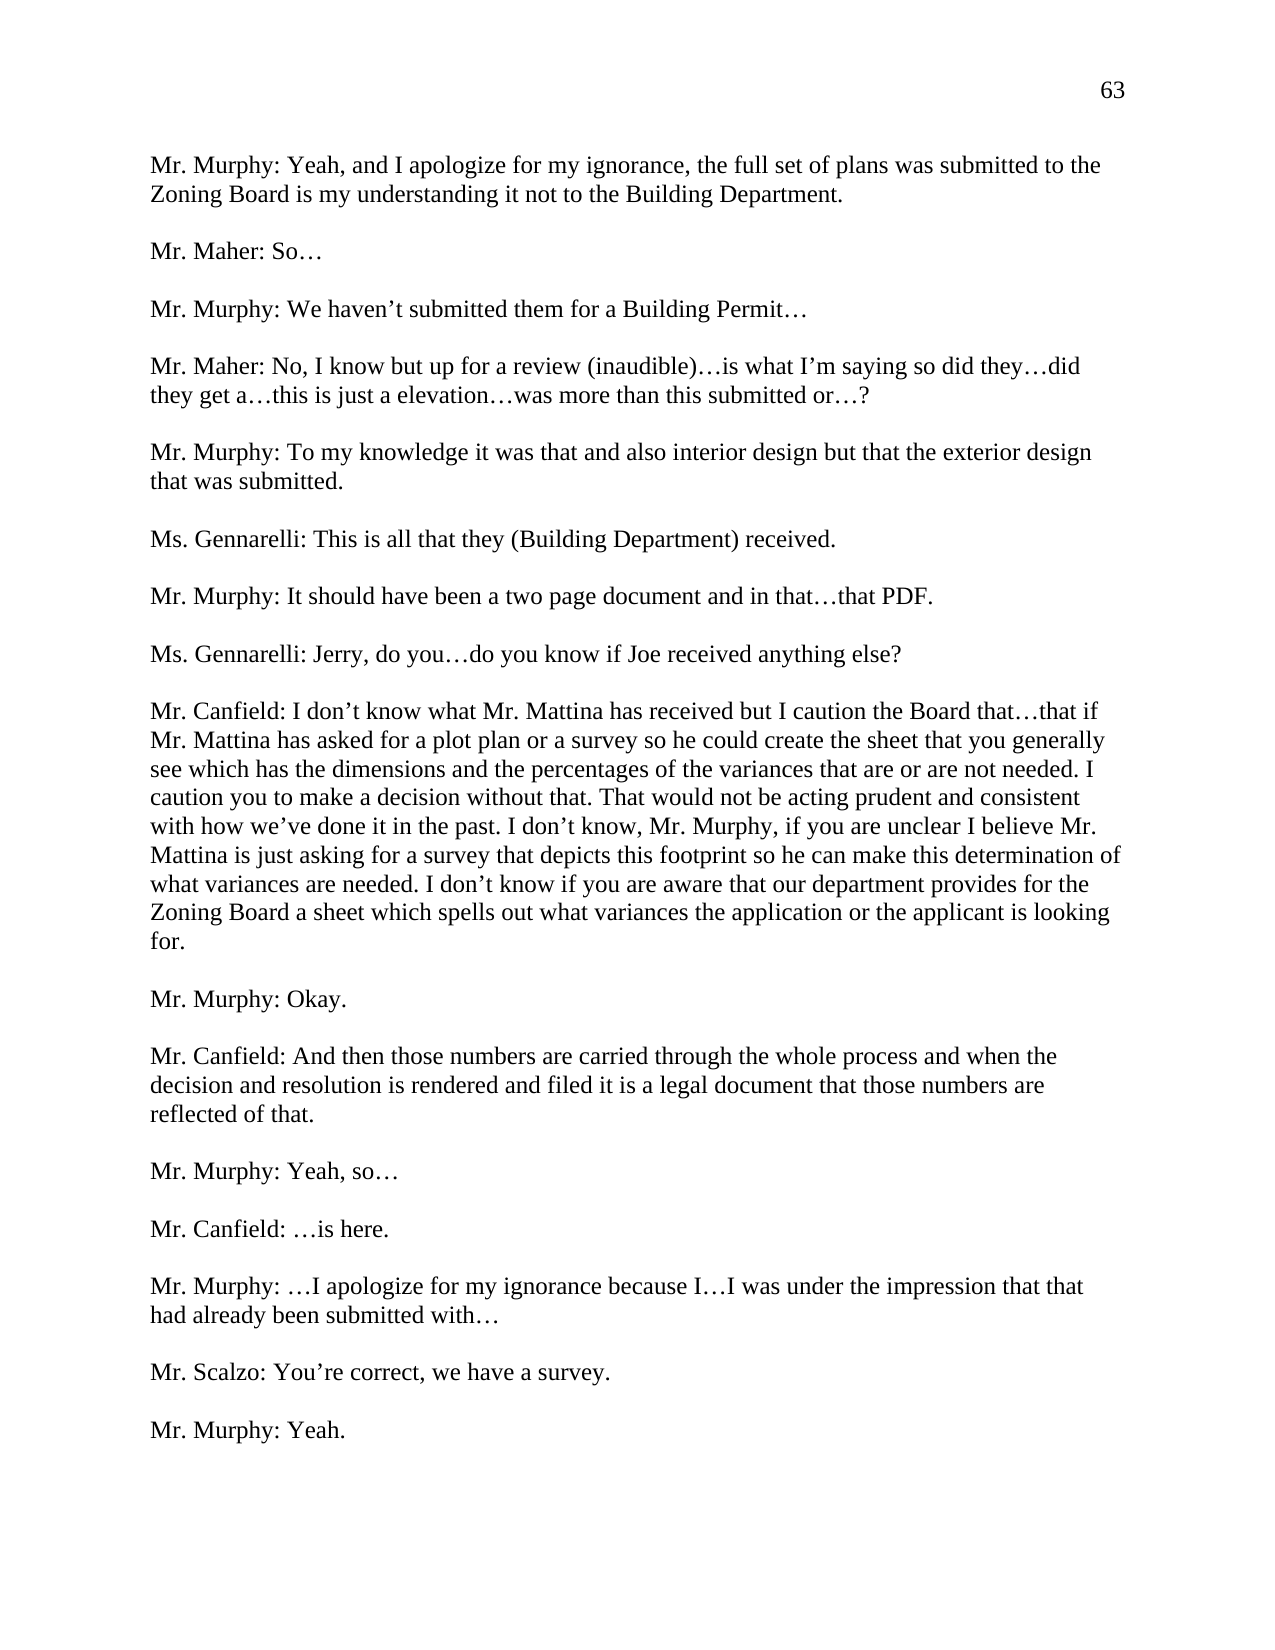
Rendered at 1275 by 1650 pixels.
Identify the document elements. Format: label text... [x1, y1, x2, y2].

text Mr. Murphy: We haven’t submitted them for a Building Permit… [150, 294, 1125, 322]
text Mr. Murphy: It should have been a two page document and in that…that PDF. [150, 581, 1125, 610]
text Ms. Gennarelli: This is all that they (Building Department) received. [150, 524, 1125, 552]
text Mr. Murphy: Yeah. [150, 1415, 1125, 1444]
text Mr. Maher: No, I know but up for a review (inaudible)…is what I’m saying so did they…did they get a…this is just a elevation…was more than this submitted or…? [150, 351, 1125, 409]
text Ms. Gennarelli: Jerry, do you…do you know if Joe received anything else? [150, 639, 1125, 667]
text Mr. Murphy: Yeah, so… [150, 1156, 1125, 1185]
text Mr. Canfield: I don’t know what Mr. Mattina has received but I caution the Board that…that if Mr. Mattina has asked for a plot plan or a survey so he could create the sheet that you generally see which has the dimensions and the percentages of the variances that are or are not needed. I caution you to make a decision without that. That would not be acting prudent and consistent with how we’ve done it in the past. I don’t know, Mr. Murphy, if you are unclear I believe Mr. Mattina is just asking for a survey that depicts this footprint so he can make this determination of what variances are needed. I don’t know if you are aware that our department provides for the Zoning Board a sheet which spells out what variances the application or the applicant is looking for. [150, 696, 1125, 955]
text Mr. Canfield: …is here. [150, 1214, 1125, 1242]
text Mr. Murphy: Okay. [150, 984, 1125, 1012]
text Mr. Murphy: …I apologize for my ignorance because I…I was under the impression that that had already been submitted with… [150, 1271, 1125, 1329]
text Mr. Murphy: To my knowledge it was that and also interior design but that the exterior design that was submitted. [150, 437, 1125, 495]
text Mr. Murphy: Yeah, and I apologize for my ignorance, the full set of plans was submitted to the Zoning Board is my understanding it not to the Building Department. [150, 150, 1125, 207]
text Mr. Scalzo: You’re correct, we have a survey. [150, 1357, 1125, 1386]
text Mr. Maher: So… [150, 236, 1125, 265]
text Mr. Canfield: And then those numbers are carried through the whole process and when the decision and resolution is rendered and filed it is a legal document that those numbers are reflected of that. [150, 1041, 1125, 1127]
